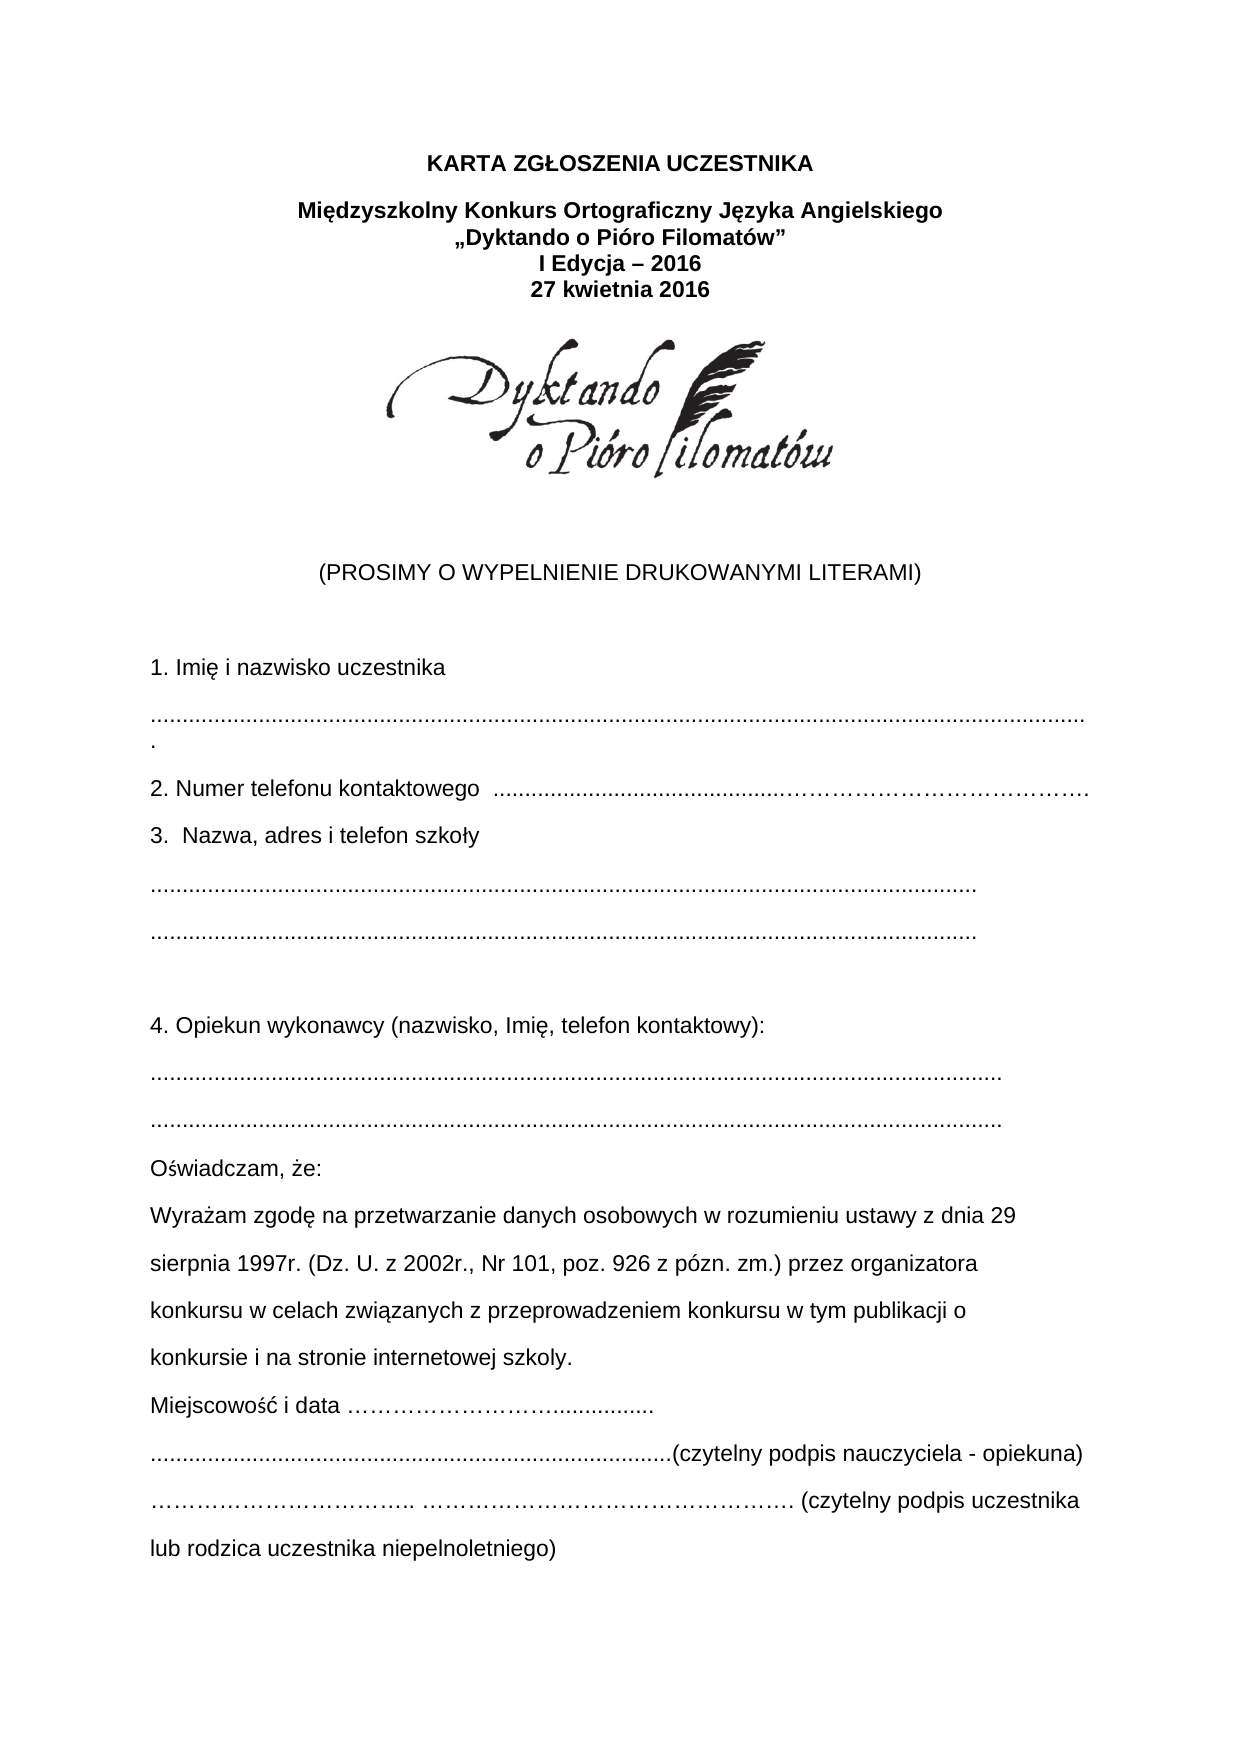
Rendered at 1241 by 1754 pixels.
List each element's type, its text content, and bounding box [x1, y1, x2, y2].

text Wyrażam zgodę na przetwarzanie danych osobowych w rozumieniu ustawy z dnia 29 [150, 1202, 1090, 1229]
text „Dyktando o Pióro Filomatów” [150, 223, 1090, 250]
text Międzyszkolny Konkurs Ortograficzny Języka Angielskiego [150, 197, 1090, 223]
text Oświadczam, że: [150, 1154, 1090, 1182]
picture [373, 302, 867, 539]
text .................................................................................................................................................... [150, 701, 1090, 754]
text konkursu w celach związanych z przeprowadzeniem konkursu w tym publikacji o [150, 1297, 1090, 1323]
text …………………………….. …………………………………………. (czytelny podpis uczestnika [150, 1487, 1090, 1514]
text Miejscowość i data ………………………................ [150, 1391, 1090, 1419]
text 2. Numer telefonu kontaktowego ..............................................…………………………………. [150, 774, 1090, 801]
text .................................................................................................................................. [150, 918, 1090, 944]
text lub rodzica uczestnika niepelnoletniego) [150, 1534, 1090, 1561]
text ...................................................................................................................................... [150, 1059, 1090, 1086]
text sierpnia 1997r. (Dz. U. z 2002r., Nr 101, poz. 926 z pózn. zm.) przez organizatora [150, 1250, 1090, 1276]
text 3. Nazwa, adres i telefon szkoły [150, 822, 1090, 850]
text ...................................................................................................................................... [150, 1106, 1090, 1133]
text KARTA ZGŁOSZENIA UCZESTNIKA [150, 150, 1090, 176]
text 27 kwietnia 2016 [150, 276, 1090, 303]
text ..................................................................................(czytelny podpis nauczyciela - opiekuna) [150, 1440, 1090, 1466]
text konkursie i na stronie internetowej szkoly. [150, 1344, 1090, 1370]
text (PROSIMY O WYPELNIENIE DRUKOWANYMI LITERAMI) [150, 559, 1090, 586]
text .................................................................................................................................. [150, 871, 1090, 897]
text I Edycja – 2016 [150, 250, 1090, 276]
text 4. Opiekun wykonawcy (nazwisko, Imię, telefon kontaktowy): [150, 1012, 1090, 1038]
text 1. Imię i nazwisko uczestnika [150, 654, 1090, 680]
